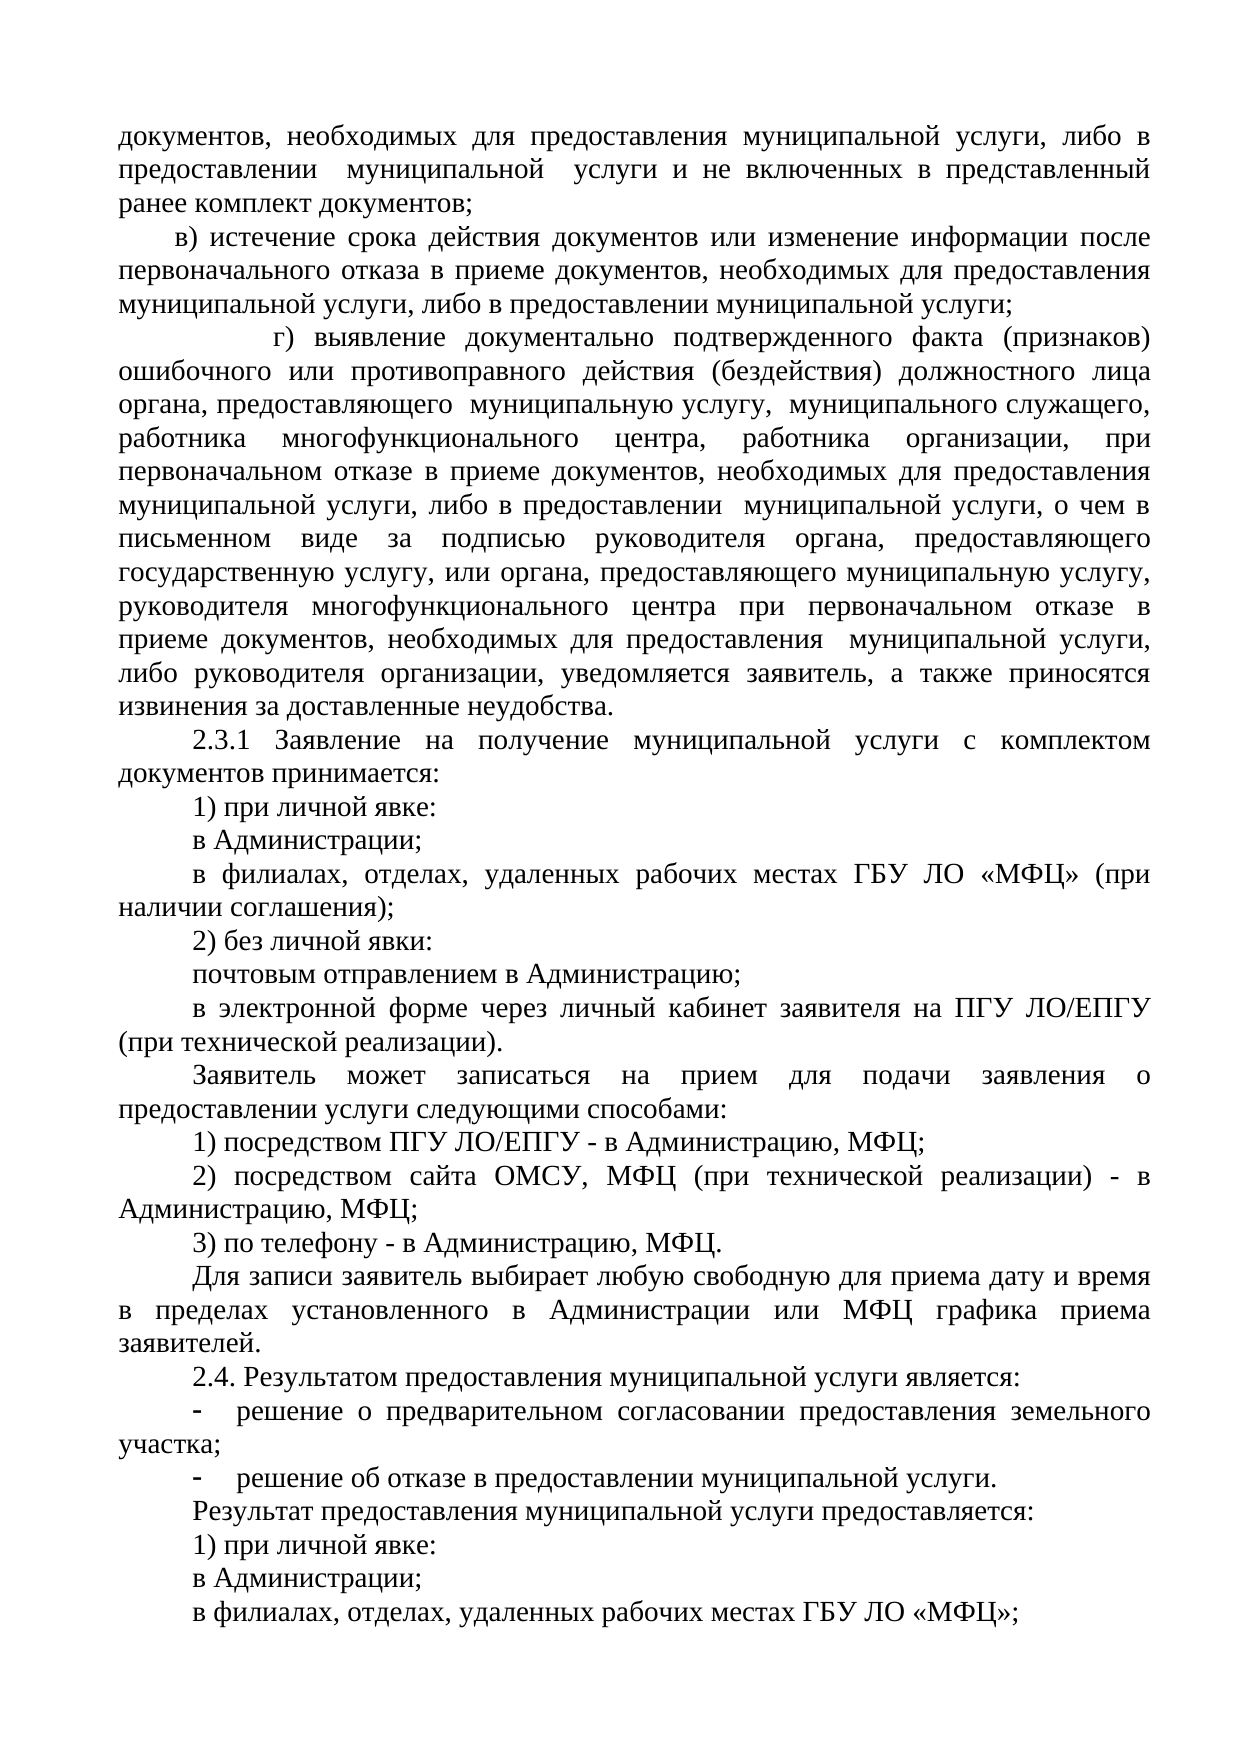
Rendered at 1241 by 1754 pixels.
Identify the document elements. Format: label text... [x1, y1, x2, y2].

list решение о предварительном согласовании предоставления земельного участка; [118, 1393, 1152, 1460]
text почтовым отправлением в Администрацию; [118, 957, 1152, 990]
text 3) по телефону - в Администрацию, МФЦ. [118, 1225, 1152, 1258]
text 2) посредством сайта ОМСУ, МФЦ (при технической реализации) - в Администрацию, МФЦ; [118, 1158, 1152, 1225]
text Для записи заявитель выбирает любую свободную для приема дату и время в пределах установленного в Администрации или МФЦ графика приема заявителей. [118, 1258, 1152, 1359]
list решение об отказе в предоставлении муниципальной услуги. [118, 1460, 1152, 1493]
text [118, 118, 1152, 219]
text в электронной форме через личный кабинет заявителя на ПГУ ЛО/ЕПГУ (при технической реализации). [118, 990, 1152, 1057]
text в) истечение срока действия документов или изменение информации после первоначального отказа в приеме документов, необходимых для предоставления муниципальной услуги, либо в предоставлении муниципальной услуги; [118, 219, 1152, 319]
text 1) посредством ПГУ ЛО/ЕПГУ - в Администрацию, МФЦ; [118, 1124, 1152, 1158]
text 1) при личной явке: [118, 1527, 1152, 1561]
text в филиалах, отделах, удаленных рабочих местах ГБУ ЛО «МФЦ» (при наличии соглашения); [118, 856, 1152, 923]
text в филиалах, отделах, удаленных рабочих местах ГБУ ЛО «МФЦ»; [118, 1594, 1152, 1628]
text в Администрации; [118, 1561, 1152, 1594]
text Результат предоставления муниципальной услуги предоставляется: [118, 1493, 1152, 1527]
text г) выявление документально подтвержденного факта (признаков) ошибочного или противоправного действия (бездействия) должностного лица органа, предоставляющего муниципальную услугу, муниципального служащего, работника многофункционального центра, работника организации, при первоначальном отказе в приеме документов, необходимых для предоставления муниципальной услуги, либо в предоставлении муниципальной услуги, о чем в письменном виде за подписью руководителя органа, предоставляющего государственную услугу, или органа, предоставляющего муниципальную услугу, руководителя многофункционального центра при первоначальном отказе в приеме документов, необходимых для предоставления муниципальной услуги, либо руководителя организации, уведомляется заявитель, а также приносятся извинения за доставленные неудобства. [118, 319, 1152, 722]
text Заявитель может записаться на прием для подачи заявления о предоставлении услуги следующими способами: [118, 1057, 1152, 1124]
text 2.3.1 Заявление на получение муниципальной услуги с комплектом документов принимается: [118, 722, 1152, 789]
text 1) при личной явке: [118, 789, 1152, 822]
text в Администрации; [118, 822, 1152, 856]
text 2.4. Результатом предоставления муниципальной услуги является: [118, 1359, 1152, 1393]
text 2) без личной явки: [118, 923, 1152, 957]
